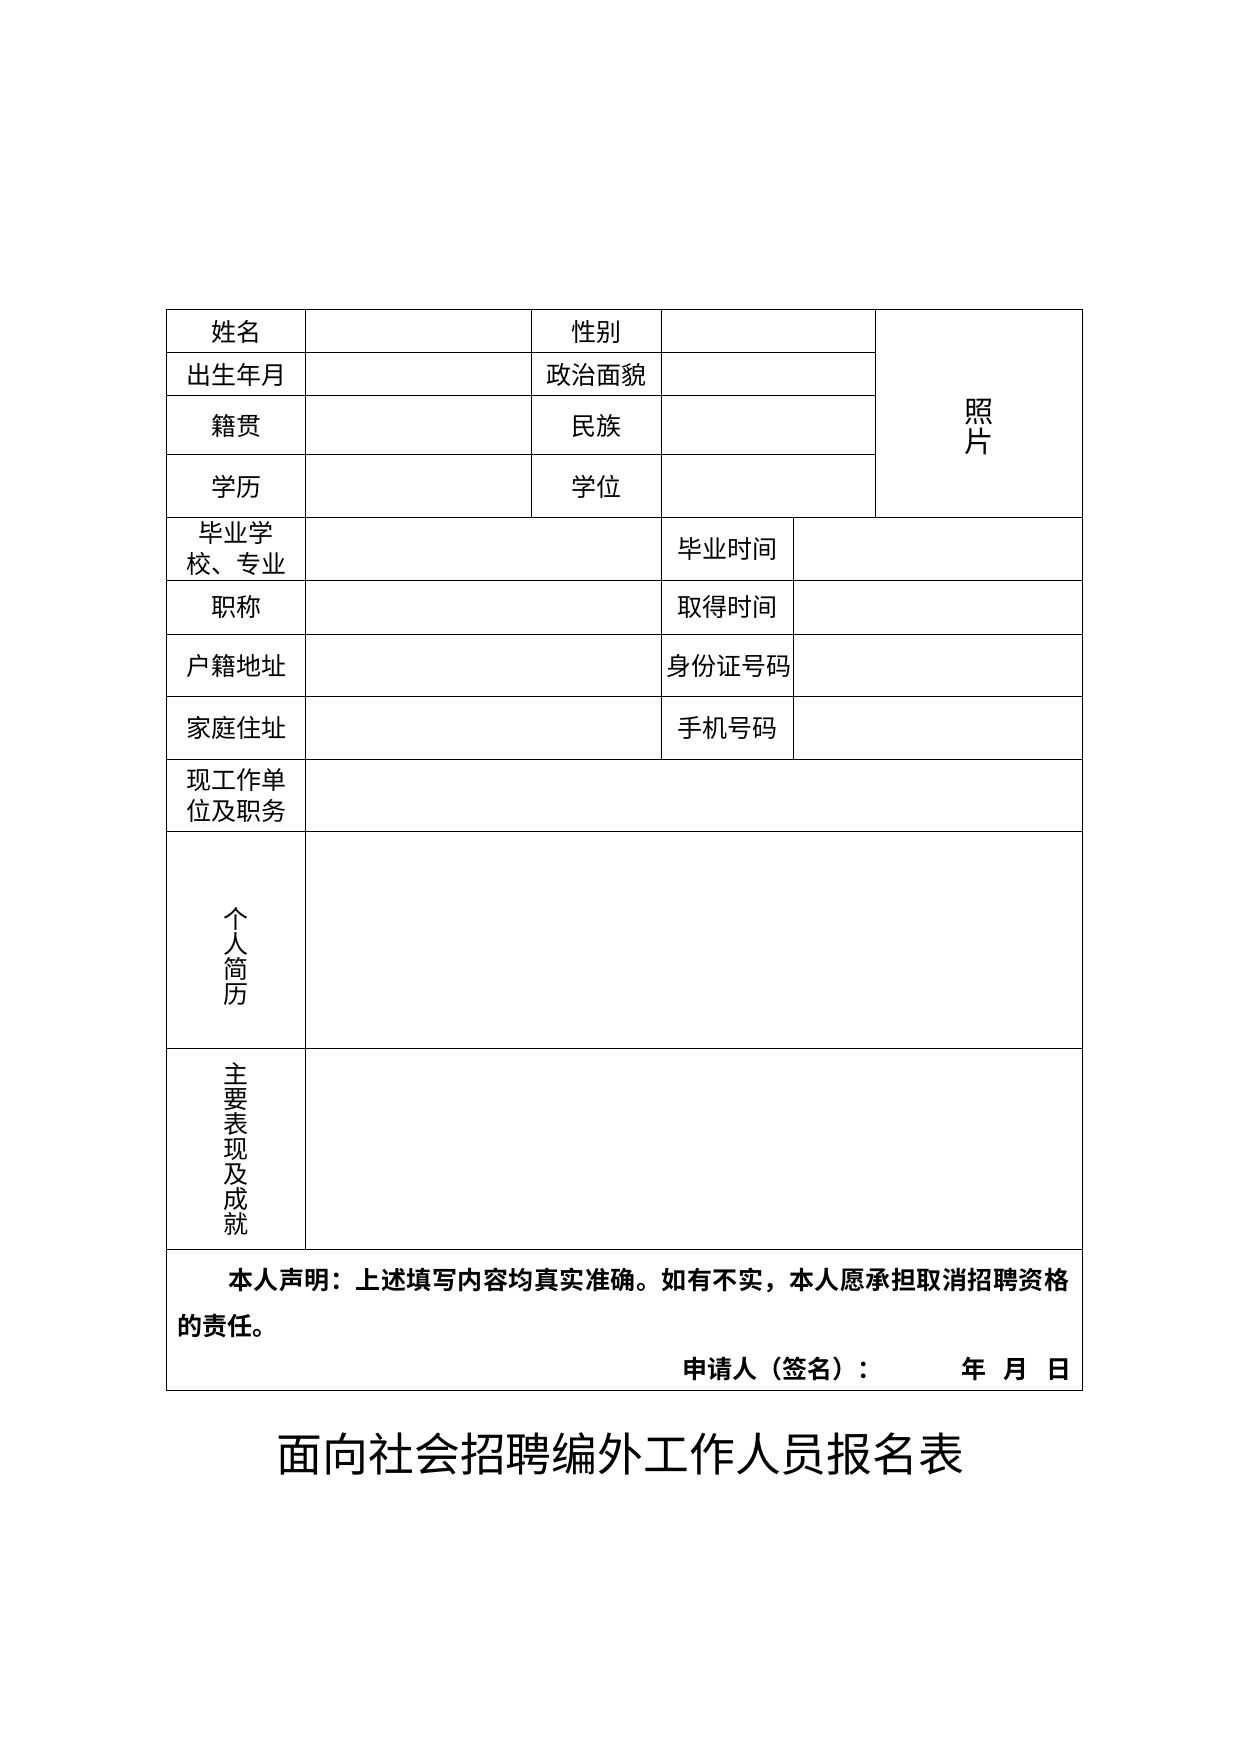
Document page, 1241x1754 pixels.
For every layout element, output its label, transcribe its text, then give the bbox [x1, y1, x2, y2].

table_header [662, 310, 875, 352]
table_cell [306, 455, 531, 517]
table_cell 毕业时间 [662, 518, 793, 580]
table_cell 个人简历 [167, 832, 305, 1048]
table_cell 身份证号码 [662, 635, 793, 696]
table_cell 民族 [532, 396, 661, 453]
table_cell [306, 635, 661, 696]
table_header 性别 [532, 310, 661, 352]
table_cell 主要表现及成就 [167, 1049, 305, 1249]
table_cell [794, 635, 1082, 696]
table_cell [794, 518, 1082, 580]
table_cell 取得时间 [662, 581, 793, 634]
table_cell [306, 581, 661, 634]
table_cell [662, 353, 875, 395]
table_cell 毕业学校、专业 [167, 518, 305, 580]
table_cell 手机号码 [662, 697, 793, 759]
table_cell 家庭住址 [167, 697, 305, 759]
table_cell 出生年月 [167, 353, 305, 395]
table_cell [306, 353, 531, 395]
table_cell 学历 [167, 455, 305, 517]
table_cell [306, 697, 661, 759]
table_header [306, 310, 531, 352]
table_cell [306, 396, 531, 453]
table_header 照片 [876, 310, 1082, 517]
table_cell 职称 [167, 581, 305, 634]
table_cell [794, 697, 1082, 759]
table_cell [662, 455, 875, 517]
table_cell 籍贯 [167, 396, 305, 453]
table_header 姓名 [167, 310, 305, 352]
table_cell 现工作单位及职务 [167, 760, 305, 831]
table_cell [306, 760, 1082, 831]
text 面向社会招聘编外工作人员报名表 [159, 233, 1081, 1500]
table_cell 学位 [532, 455, 661, 517]
table_cell 户籍地址 [167, 635, 305, 696]
table_cell [306, 1049, 1082, 1249]
table_cell [306, 832, 1082, 1048]
table_cell [662, 396, 875, 453]
table_cell [306, 518, 661, 580]
table_cell 本人声明：上述填写内容均真实准确。如有不实，本人愿承担取消招聘资格的责任。 申请人（签名）： 年 月 日 [167, 1250, 1082, 1390]
table_cell 政治面貌 [532, 353, 661, 395]
table_cell [794, 581, 1082, 634]
